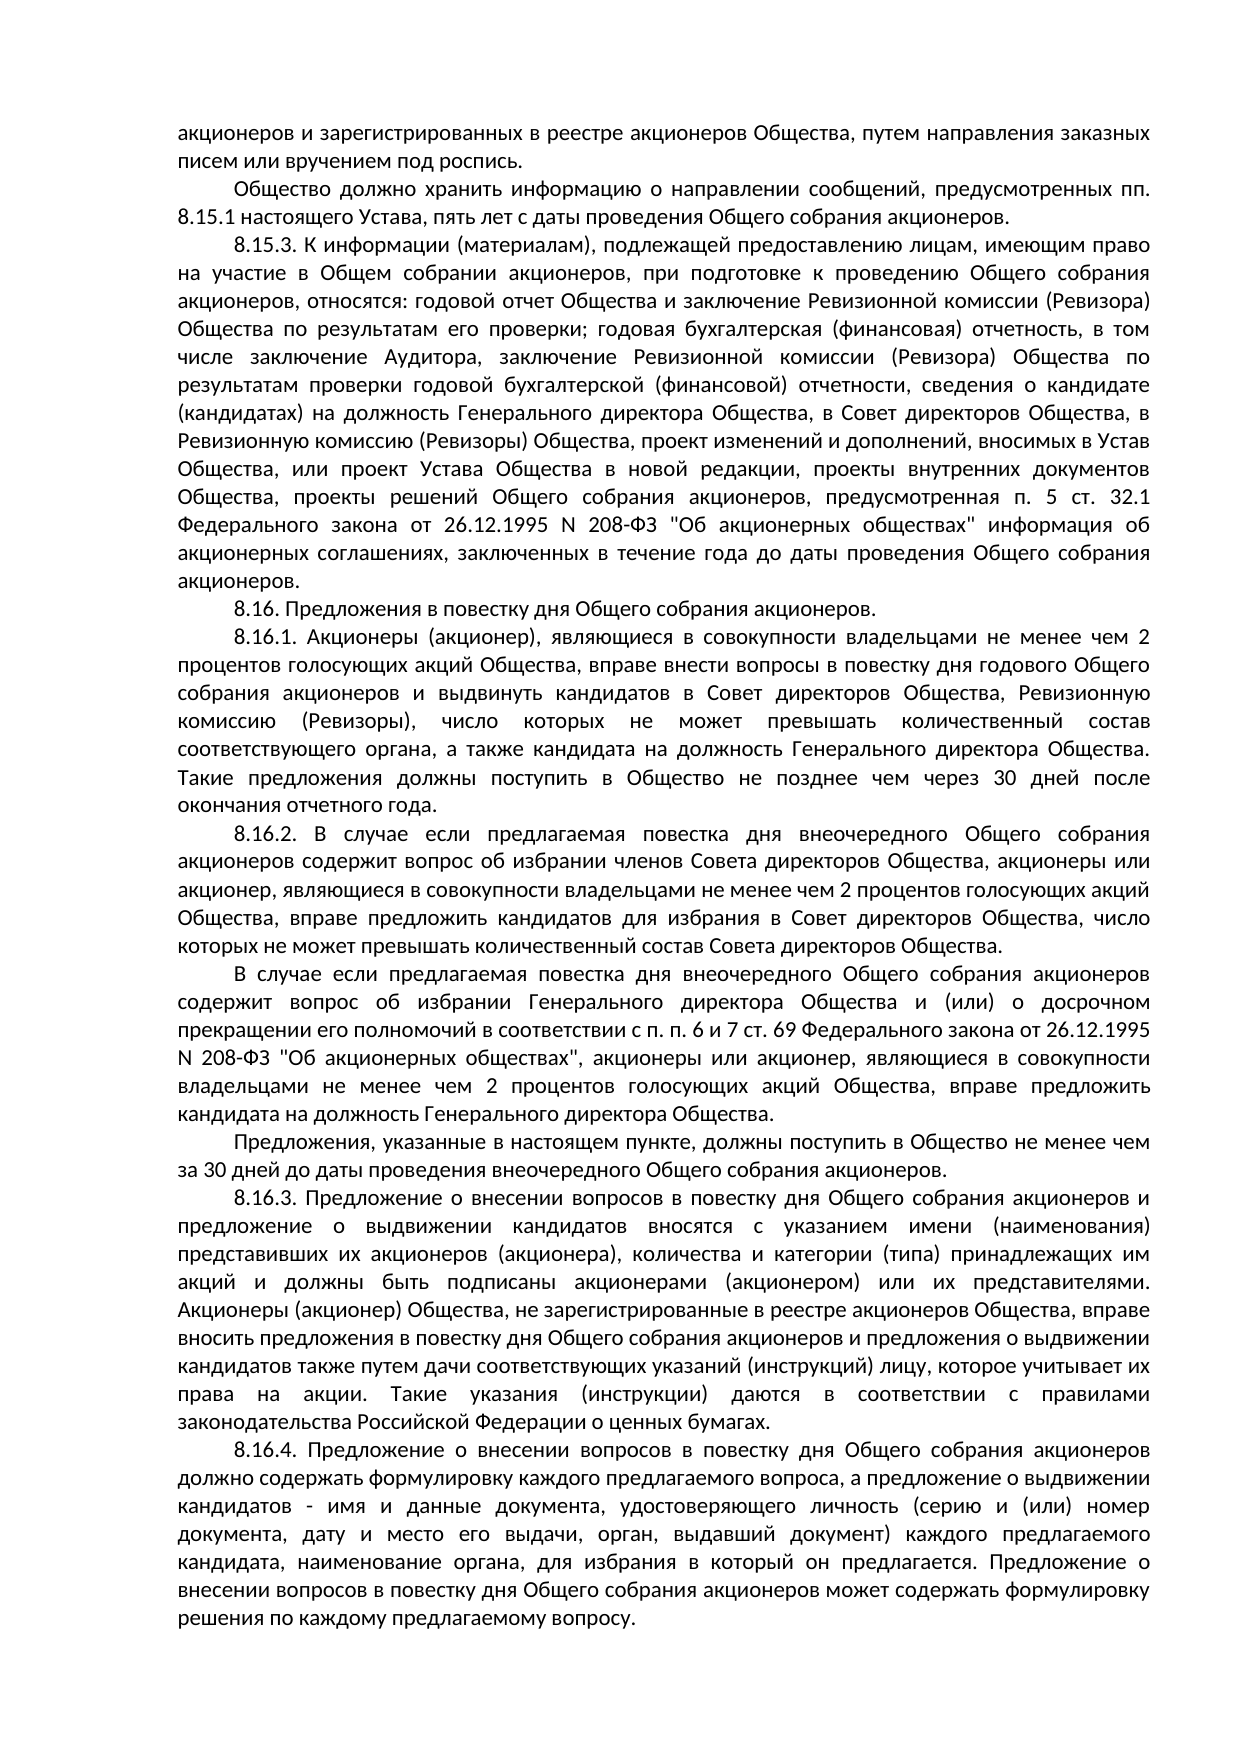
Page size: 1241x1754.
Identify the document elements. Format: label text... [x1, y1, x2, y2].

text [177, 118, 1152, 174]
text 8.15.3. К информации (материалам), подлежащей предоставлению лицам, имеющим право на участие в Общем собрании акционеров, при подготовке к проведению Общего собрания акционеров, относятся: годовой отчет Общества и заключение Ревизионной комиссии (Ревизора) Общества по результатам его проверки; годовая бухгалтерская (финансовая) отчетность, в том числе заключение Аудитора, заключение Ревизионной комиссии (Ревизора) Общества по результатам проверки годовой бухгалтерской (финансовой) отчетности, сведения о кандидате (кандидатах) на должность Генерального директора Общества, в Совет директоров Общества, в Ревизионную комиссию (Ревизоры) Общества, проект изменений и дополнений, вносимых в Устав Общества, или проект Устава Общества в новой редакции, проекты внутренних документов Общества, проекты решений Общего собрания акционеров, предусмотренная п. 5 ст. 32.1 Федерального закона от 26.12.1995 N 208-ФЗ "Об акционерных обществах" информация об акционерных соглашениях, заключенных в течение года до даты проведения Общего собрания акционеров. [177, 230, 1152, 594]
text Предложения, указанные в настоящем пункте, должны поступить в Общество не менее чем за 30 дней до даты проведения внеочередного Общего собрания акционеров. [177, 1127, 1152, 1183]
text 8.16.2. В случае если предлагаемая повестка дня внеочередного Общего собрания акционеров содержит вопрос об избрании членов Совета директоров Общества, акционеры или акционер, являющиеся в совокупности владельцами не менее чем 2 процентов голосующих акций Общества, вправе предложить кандидатов для избрания в Совет директоров Общества, число которых не может превышать количественный состав Совета директоров Общества. [177, 819, 1152, 959]
text 8.16.1. Акционеры (акционер), являющиеся в совокупности владельцами не менее чем 2 процентов голосующих акций Общества, вправе внести вопросы в повестку дня годового Общего собрания акционеров и выдвинуть кандидатов в Совет директоров Общества, Ревизионную комиссию (Ревизоры), число которых не может превышать количественный состав соответствующего органа, а также кандидата на должность Генерального директора Общества. Такие предложения должны поступить в Общество не позднее чем через 30 дней после окончания отчетного года. [177, 622, 1152, 819]
text 8.16.3. Предложение о внесении вопросов в повестку дня Общего собрания акционеров и предложение о выдвижении кандидатов вносятся с указанием имени (наименования) представивших их акционеров (акционера), количества и категории (типа) принадлежащих им акций и должны быть подписаны акционерами (акционером) или их представителями. Акционеры (акционер) Общества, не зарегистрированные в реестре акционеров Общества, вправе вносить предложения в повестку дня Общего собрания акционеров и предложения о выдвижении кандидатов также путем дачи соответствующих указаний (инструкций) лицу, которое учитывает их права на акции. Такие указания (инструкции) даются в соответствии с правилами законодательства Российской Федерации о ценных бумагах. [177, 1183, 1152, 1435]
text В случае если предлагаемая повестка дня внеочередного Общего собрания акционеров содержит вопрос об избрании Генерального директора Общества и (или) о досрочном прекращении его полномочий в соответствии с п. п. 6 и 7 ст. 69 Федерального закона от 26.12.1995 N 208-ФЗ "Об акционерных обществах", акционеры или акционер, являющиеся в совокупности владельцами не менее чем 2 процентов голосующих акций Общества, вправе предложить кандидата на должность Генерального директора Общества. [177, 959, 1152, 1127]
text Общество должно хранить информацию о направлении сообщений, предусмотренных пп. 8.15.1 настоящего Устава, пять лет с даты проведения Общего собрания акционеров. [177, 174, 1152, 230]
text 8.16. Предложения в повестку дня Общего собрания акционеров. [177, 594, 1152, 622]
text 8.16.4. Предложение о внесении вопросов в повестку дня Общего собрания акционеров должно содержать формулировку каждого предлагаемого вопроса, а предложение о выдвижении кандидатов - имя и данные документа, удостоверяющего личность (серию и (или) номер документа, дату и место его выдачи, орган, выдавший документ) каждого предлагаемого кандидата, наименование органа, для избрания в который он предлагается. Предложение о внесении вопросов в повестку дня Общего собрания акционеров может содержать формулировку решения по каждому предлагаемому вопросу. [177, 1435, 1152, 1631]
